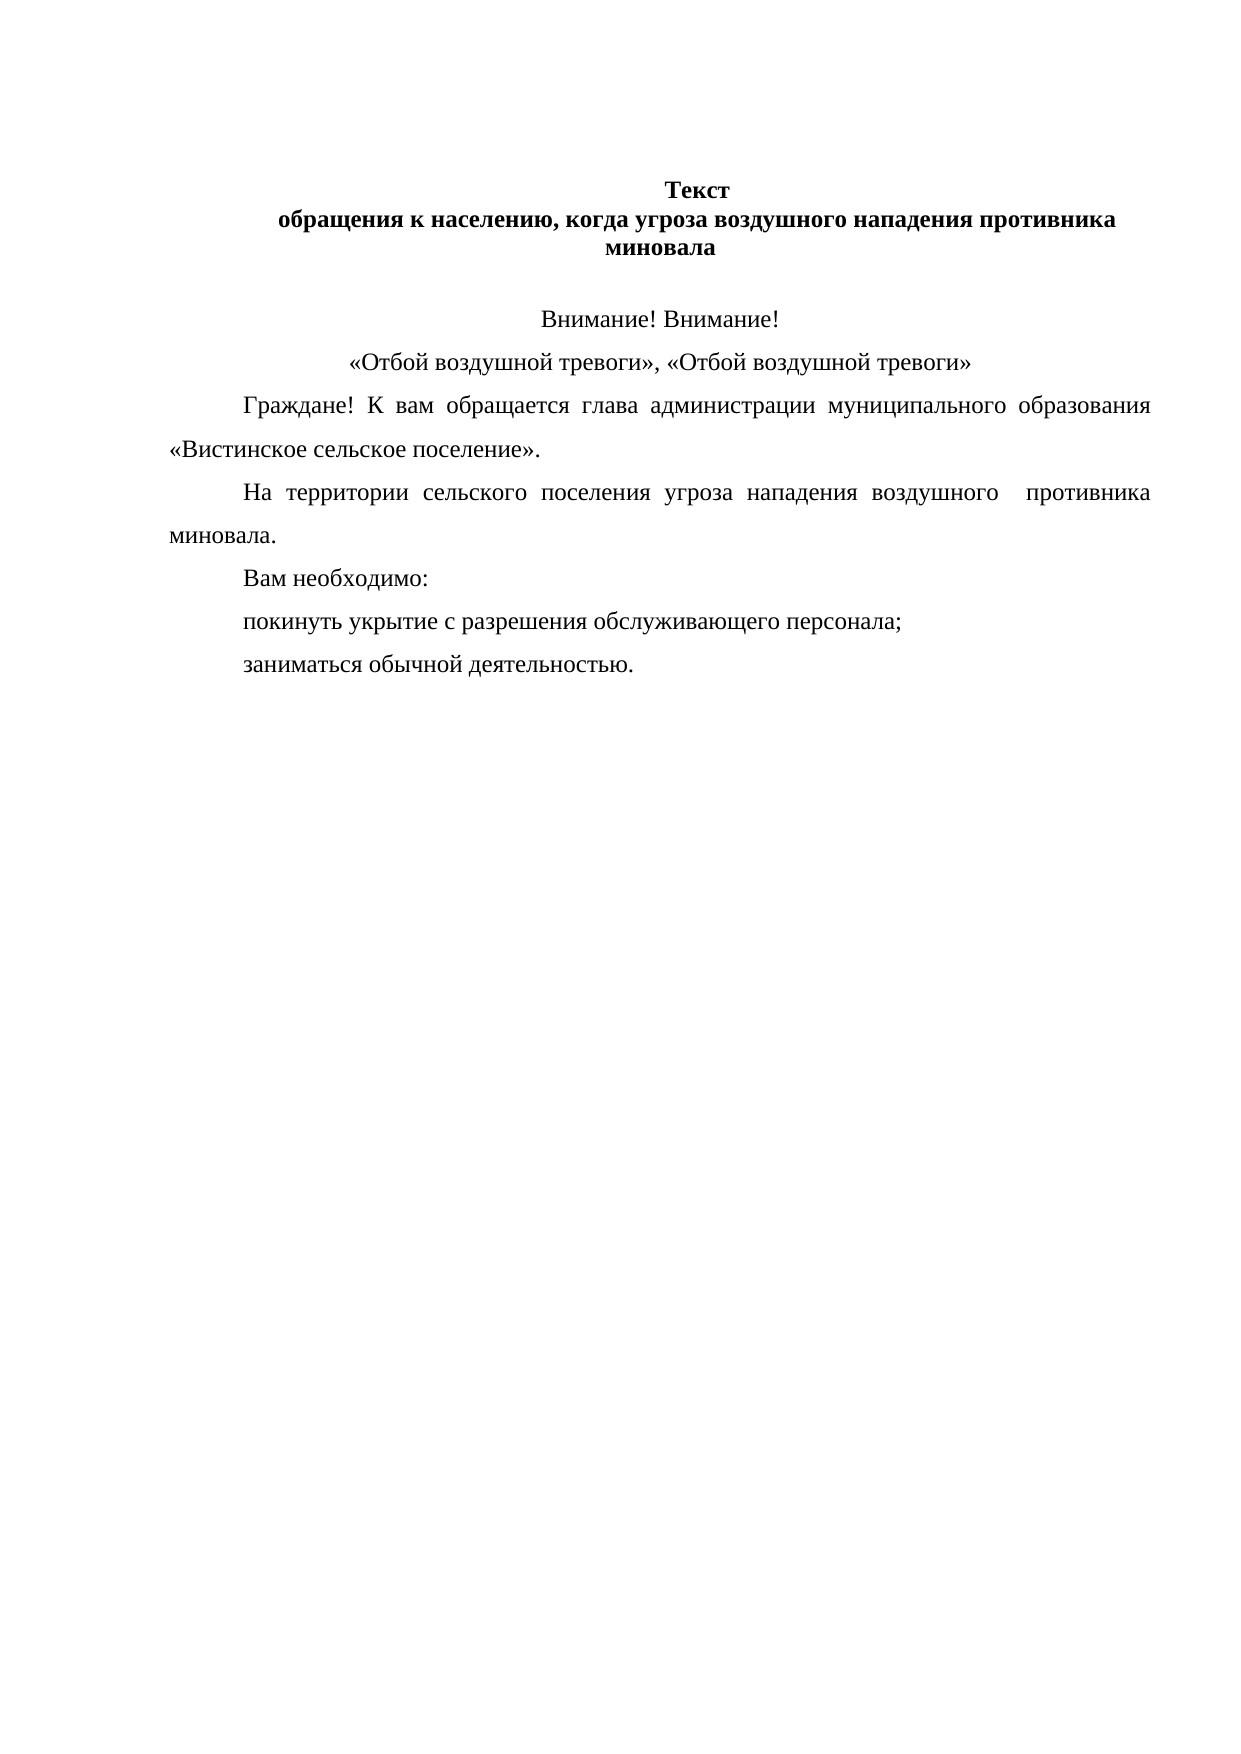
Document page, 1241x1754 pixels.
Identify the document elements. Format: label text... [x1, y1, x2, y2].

text Текст [169, 175, 1152, 204]
text Вам необходимо: [169, 563, 1152, 592]
text «Отбой воздушной тревоги», «Отбой воздушной тревоги» [169, 347, 1152, 376]
text На территории сельского поселения угроза нападения воздушного противника миновала. [169, 477, 1152, 549]
text Граждане! К вам обращается глава администрации муниципального образования «Вистинское сельское поселение». [169, 391, 1152, 462]
text покинуть укрытие с разрешения обслуживающего персонала; [169, 606, 1152, 635]
text заниматься обычной деятельностью. [169, 649, 1152, 678]
text обращения к населению, когда угроза воздушного нападения противника миновала [169, 204, 1152, 261]
text Внимание! Внимание! [169, 304, 1152, 333]
